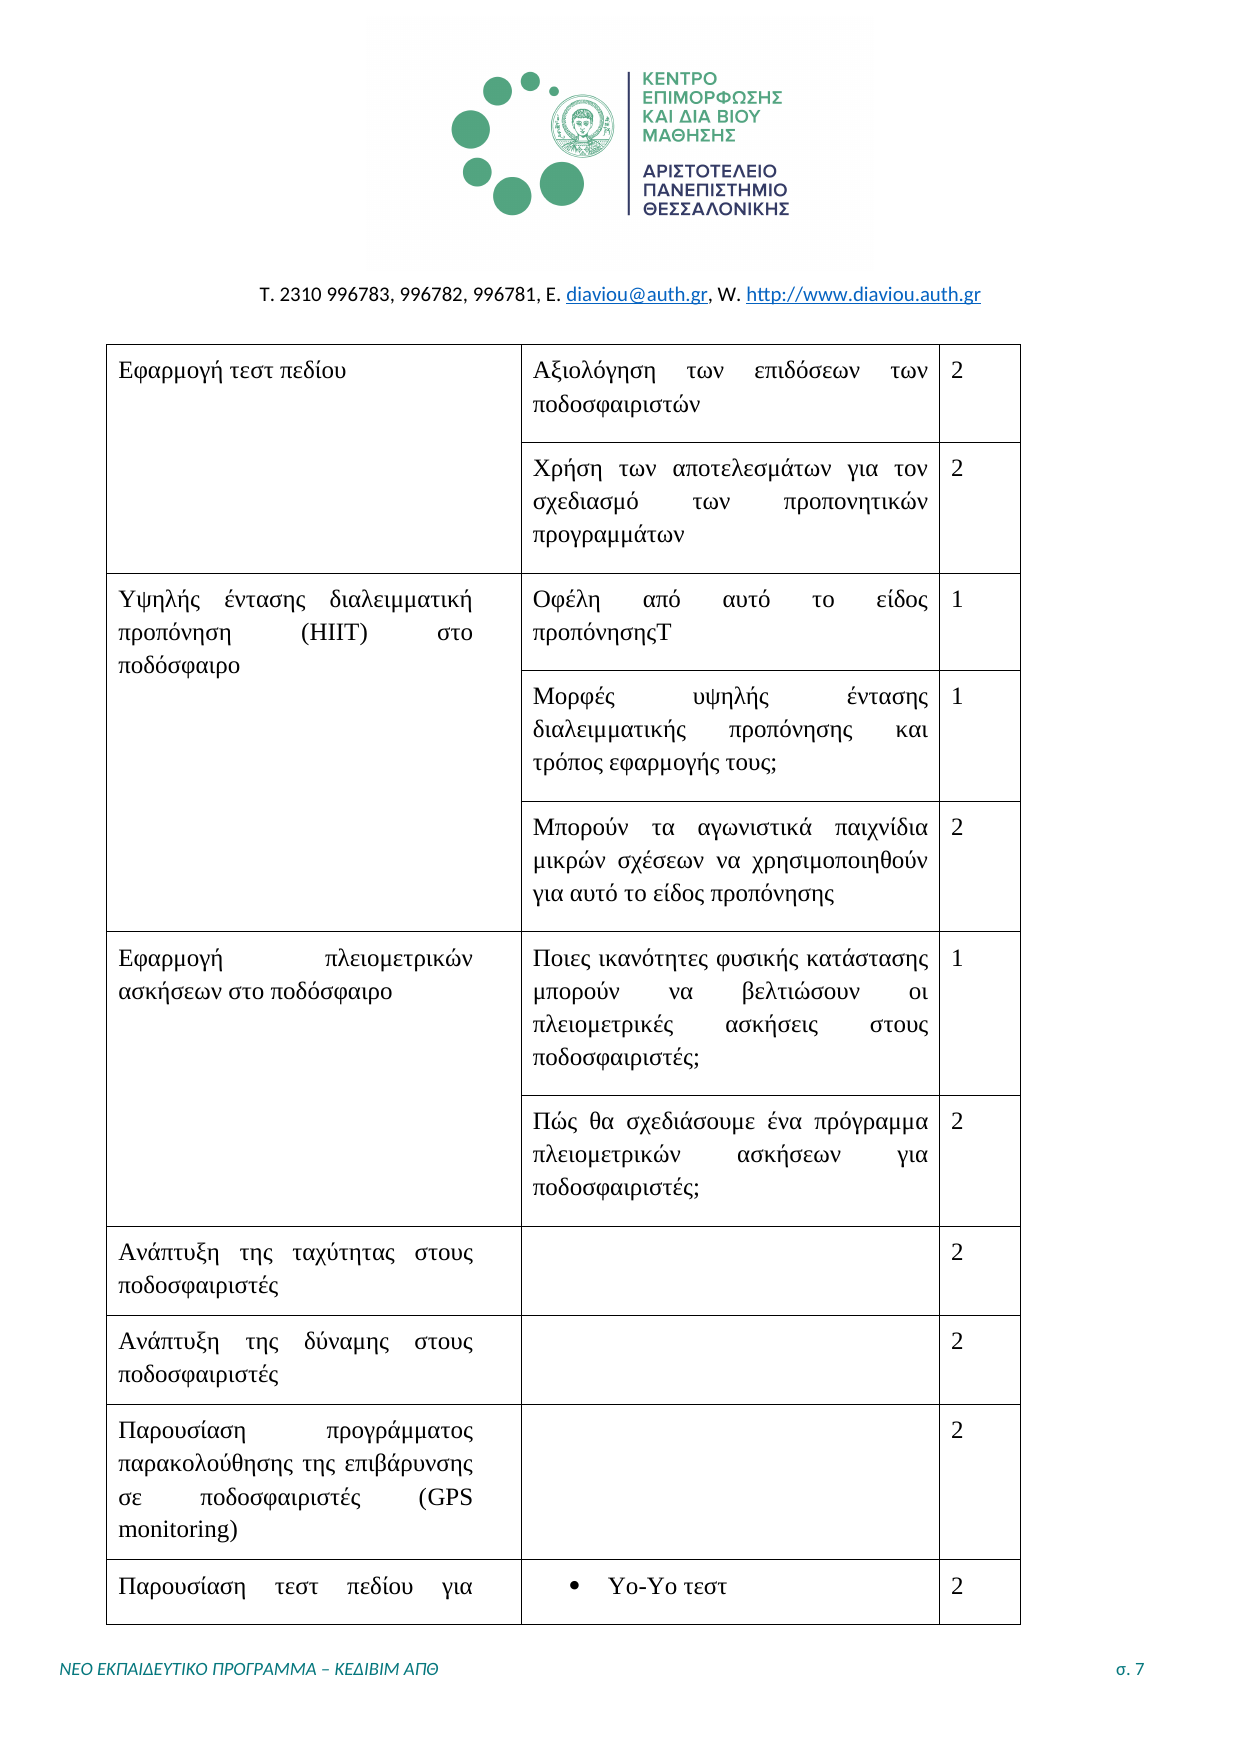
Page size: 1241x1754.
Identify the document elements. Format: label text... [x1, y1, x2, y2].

table_cell Χρήση των αποτελεσμάτων για τον σχεδιασμό των προπονητικών προγραμμάτων [522, 443, 939, 572]
table_cell Μπορούν τα αγωνιστικά παιχνίδια μικρών σχέσεων να χρησιμοποιηθούν για αυτό το είδος προπόνησης [522, 802, 939, 931]
table_cell Υο-Υο τεστ [522, 1560, 939, 1624]
table_cell 2 [940, 1316, 1020, 1404]
table_cell 2 [940, 802, 1020, 931]
table_cell 1 [940, 574, 1020, 670]
table_cell 2 [940, 1405, 1020, 1559]
table_cell 1 [940, 932, 1020, 1095]
table_cell [522, 1316, 939, 1404]
table_cell Μορφές υψηλής έντασης διαλειμματικής προπόνησης και τρόπος εφαρμογής τους; [522, 671, 939, 801]
table_cell Αξιολόγηση των επιδόσεων των ποδοσφαιριστών [522, 345, 939, 442]
table_cell Εφαρμογή τεστ πεδίου [107, 345, 521, 572]
table_cell 2 [940, 1096, 1020, 1226]
table_cell 2 [940, 1560, 1020, 1624]
table_cell Πώς θα σχεδιάσουμε ένα πρόγραμμα πλειομετρικών ασκήσεων για ποδοσφαιριστές; [522, 1096, 939, 1226]
table_cell Παρουσίαση προγράμματος παρακολούθησης της επιβάρυνσης σε ποδοσφαιριστές (GPS monitoring) [107, 1405, 521, 1559]
table_cell Ανάπτυξη της ταχύτητας στους ποδοσφαιριστές [107, 1227, 521, 1315]
table_cell [522, 1227, 939, 1315]
table_cell Ανάπτυξη της δύναμης στους ποδοσφαιριστές [107, 1316, 521, 1404]
table_cell 2 [940, 1227, 1020, 1315]
table_cell [522, 1405, 939, 1559]
table_cell Εφαρμογή πλειομετρικών ασκήσεων στο ποδόσφαιρο [107, 932, 521, 1226]
picture [365, 16, 875, 271]
table_cell 2 [940, 345, 1020, 442]
table_cell Παρουσίαση τεστ πεδίου για ποδοσφαιριστές [107, 1560, 521, 1624]
table_cell 2 [940, 443, 1020, 572]
table_cell 1 [940, 671, 1020, 801]
table_cell Οφέλη από αυτό το είδος προπόνησηςT [522, 574, 939, 670]
table_cell Ποιες ικανότητες φυσικής κατάστασης μπορούν να βελτιώσουν οι πλειομετρικές ασκήσεις στους ποδοσφαιριστές; [522, 932, 939, 1095]
table_cell Υψηλής έντασης διαλειμματική προπόνηση (HIIT) στο ποδόσφαιρο [107, 574, 521, 931]
